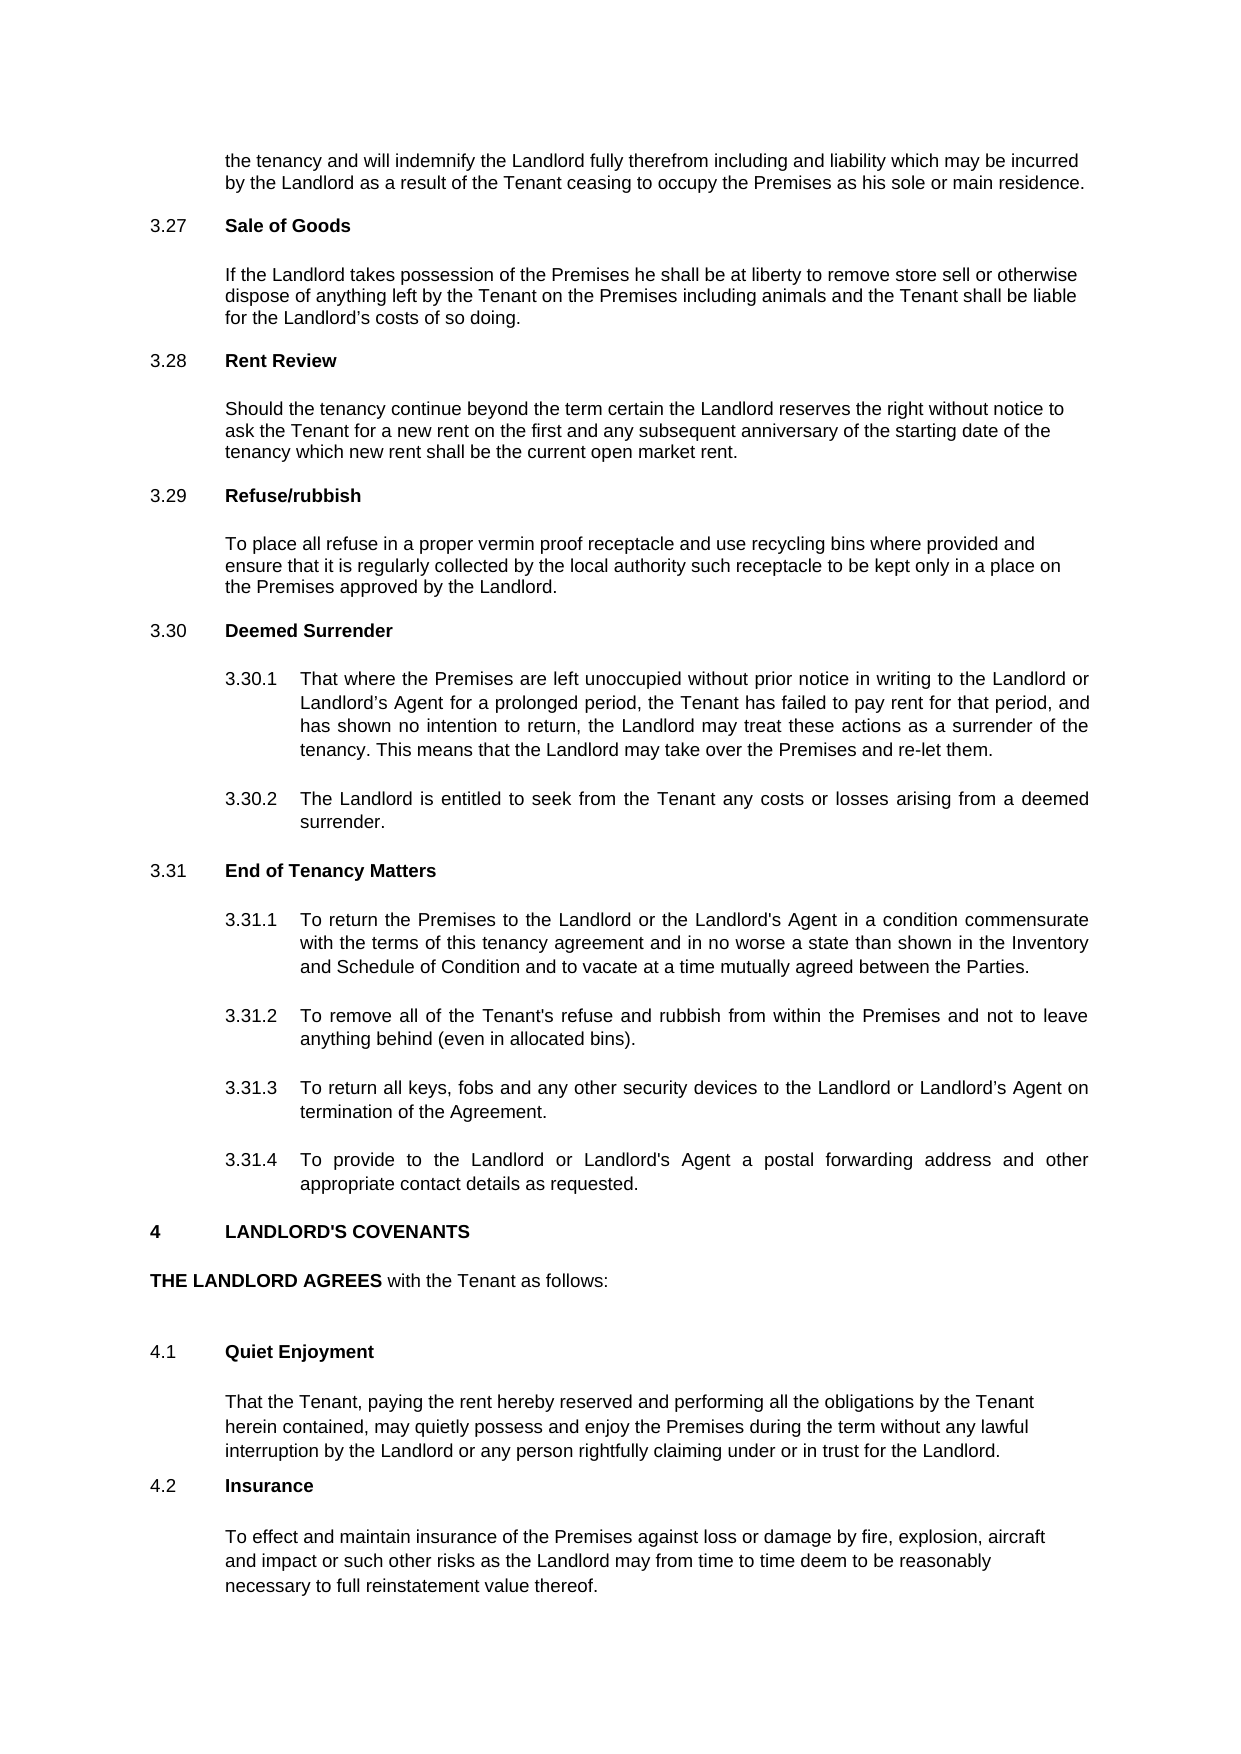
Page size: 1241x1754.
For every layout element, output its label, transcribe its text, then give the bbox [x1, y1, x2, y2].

subtitle Rent Review [150, 349, 1090, 371]
subtitle End of Tenancy Matters [150, 860, 1090, 881]
subtitle To return the Premises to the Landlord or the Landlord's Agent in a condition commensurate with the terms of this tenancy agreement and in no worse a state than shown in the Inventory and Schedule of Condition and to vacate at a time mutually agreed between the Parties. [225, 908, 1090, 977]
subtitle Refuse/rubbish [150, 484, 1090, 506]
text If the Landlord takes possession of the Premises he shall be at liberty to remove store sell or otherwise dispose of anything left by the Tenant on the Premises including animals and the Tenant shall be liable for the Landlord’s costs of so doing. [225, 263, 1090, 328]
subtitle Quiet Enjoyment [150, 1340, 1090, 1362]
text To place all refuse in a proper vermin proof receptacle and use recycling bins where provided and ensure that it is regularly collected by the local authority such receptacle to be kept only in a place on the Premises approved by the Landlord. [225, 533, 1090, 598]
subtitle To provide to the Landlord or Landlord's Agent a postal forwarding address and other appropriate contact details as requested. [225, 1149, 1090, 1194]
text THE LANDLORD AGREES with the Tenant as follows: [150, 1268, 1090, 1292]
subtitle Insurance [150, 1475, 1090, 1497]
subtitle To return all keys, fobs and any other security devices to the Landlord or Landlord’s Agent on termination of the Agreement. [225, 1077, 1090, 1122]
subtitle Landlord's Covenants [150, 1221, 1090, 1243]
subtitle The Landlord is entitled to seek from the Tenant any costs or losses arising from a deemed surrender. [225, 788, 1090, 833]
subtitle That where the Premises are left unoccupied without prior notice in writing to the Landlord or Landlord’s Agent for a prolonged period, the Tenant has failed to pay rent for that period, and has shown no intention to return, the Landlord may treat these actions as a surrender of the tenancy. This means that the Landlord may take over the Premises and re-let them. [225, 668, 1090, 761]
subtitle Deemed Surrender [150, 619, 1090, 641]
text Should the tenancy continue beyond the term certain the Landlord reserves the right without notice to ask the Tenant for a new rent on the first and any subsequent anniversary of the starting date of the tenancy which new rent shall be the current open market rent. [225, 398, 1090, 463]
subtitle To remove all of the Tenant's refuse and rubbish from within the Premises and not to leave anything behind (even in allocated bins). [225, 1004, 1090, 1050]
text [225, 150, 1090, 193]
subtitle Sale of Goods [150, 215, 1090, 236]
text To effect and maintain insurance of the Premises against loss or damage by fire, explosion, aircraft and impact or such other risks as the Landlord may from time to time deem to be reasonably necessary to full reinstatement value thereof. [225, 1524, 1075, 1597]
text That the Tenant, paying the rent hereby reserved and performing all the obligations by the Tenant herein contained, may quietly possess and enjoy the Premises during the term without any lawful interruption by the Landlord or any person rightfully claiming under or in trust for the Landlord. [225, 1389, 1075, 1462]
